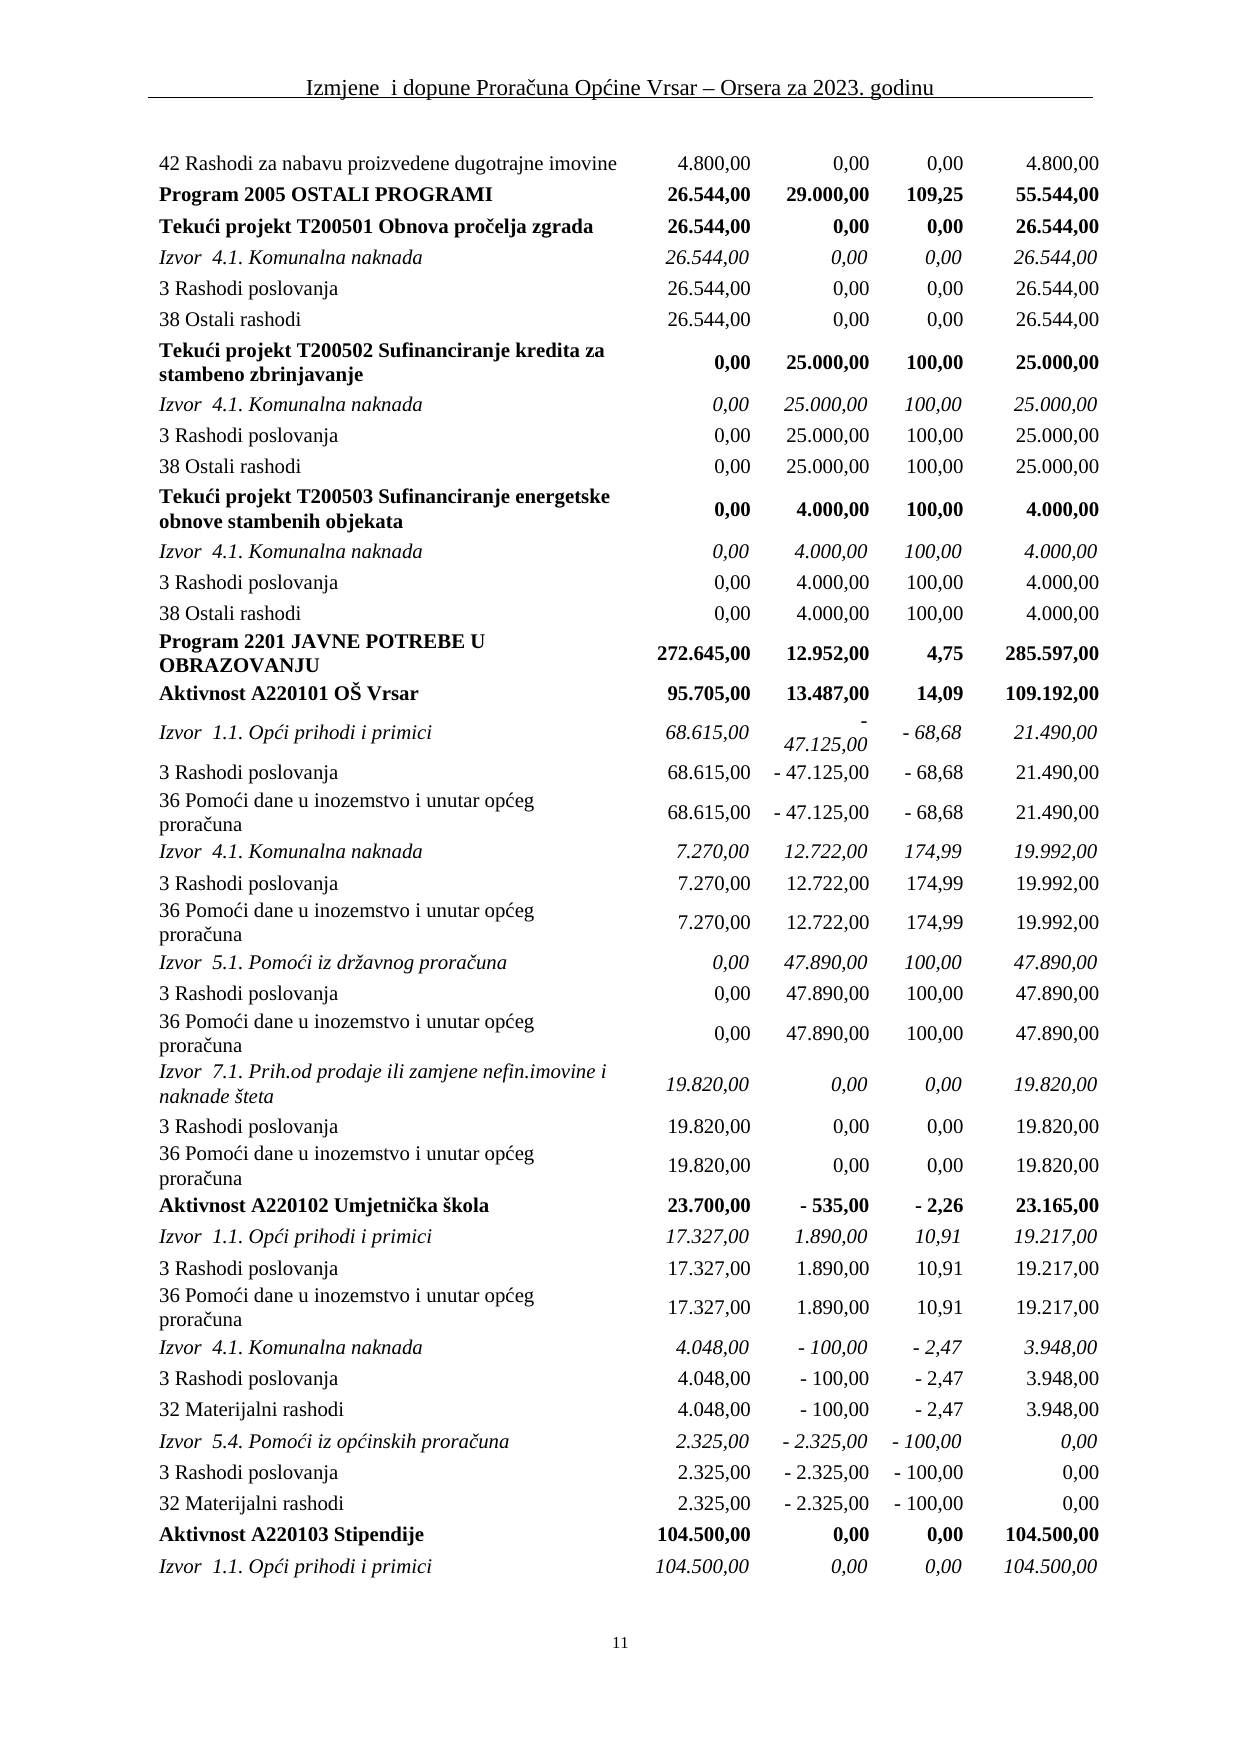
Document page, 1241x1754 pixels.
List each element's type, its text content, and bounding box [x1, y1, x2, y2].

table_cell 174,99 [880, 867, 974, 898]
table_cell 38 Ostali rashodi [148, 304, 629, 335]
table_cell - 535,00 [762, 1190, 880, 1221]
table_cell Aktivnost A220103 Stipendije [148, 1519, 629, 1550]
table_cell 47.890,00 [762, 946, 880, 978]
table_cell 10,91 [880, 1283, 974, 1331]
table_cell - 2.325,00 [762, 1456, 880, 1488]
table_cell Izvor 5.4. Pomoći iz općinskih proračuna [148, 1425, 629, 1456]
table_cell 0,00 [762, 1110, 880, 1141]
table_cell 25.000,00 [975, 388, 1110, 419]
table_cell 2.325,00 [629, 1425, 762, 1456]
table_cell 55.544,00 [975, 179, 1110, 210]
table_cell 100,00 [880, 978, 974, 1009]
table_cell - 100,00 [762, 1363, 880, 1394]
table_cell Izvor 4.1. Komunalna naknada [148, 388, 629, 419]
table_cell 4.800,00 [629, 148, 762, 179]
table_cell 0,00 [880, 210, 974, 241]
table_cell 4.048,00 [629, 1363, 762, 1394]
table_cell 47.890,00 [975, 978, 1110, 1009]
table_cell 0,00 [629, 1009, 762, 1057]
table_cell 0,00 [880, 1141, 974, 1189]
table_cell 26.544,00 [629, 304, 762, 335]
table_cell 19.992,00 [975, 867, 1110, 898]
table_cell 0,00 [629, 598, 762, 629]
table_cell 4.000,00 [975, 598, 1110, 629]
table_cell 1.890,00 [762, 1283, 880, 1331]
table_cell 19.217,00 [975, 1252, 1110, 1283]
table_cell 4.800,00 [975, 148, 1110, 179]
table_cell 19.992,00 [975, 898, 1110, 946]
table_cell 100,00 [880, 335, 974, 388]
table_cell 4.000,00 [975, 482, 1110, 535]
table_cell 17.327,00 [629, 1252, 762, 1283]
table_cell 1.890,00 [762, 1221, 880, 1252]
table_cell 3.948,00 [975, 1363, 1110, 1394]
table_cell 26.544,00 [975, 210, 1110, 241]
table_cell 4.000,00 [975, 535, 1110, 566]
table_cell 104.500,00 [975, 1519, 1110, 1550]
table_cell 36 Pomoći dane u inozemstvo i unutar općeg proračuna [148, 898, 629, 946]
table_cell 19.820,00 [975, 1057, 1110, 1110]
table_cell Aktivnost A220102 Umjetnička škola [148, 1190, 629, 1221]
table_cell 19.820,00 [629, 1110, 762, 1141]
table_cell 3 Rashodi poslovanja [148, 1252, 629, 1283]
table_cell - 2.325,00 [762, 1488, 880, 1519]
table_cell 10,91 [880, 1252, 974, 1283]
table_cell 3 Rashodi poslovanja [148, 756, 629, 788]
table_cell 36 Pomoći dane u inozemstvo i unutar općeg proračuna [148, 1009, 629, 1057]
table_cell 38 Ostali rashodi [148, 598, 629, 629]
table_cell 29.000,00 [762, 179, 880, 210]
table_cell 100,00 [880, 482, 974, 535]
table_cell 4.000,00 [762, 566, 880, 598]
table_cell 104.500,00 [629, 1550, 762, 1581]
table_cell 12.722,00 [762, 867, 880, 898]
table_cell 0,00 [629, 482, 762, 535]
table_cell 68.615,00 [629, 708, 762, 756]
table_cell 104.500,00 [975, 1550, 1110, 1581]
table_cell 0,00 [762, 148, 880, 179]
table_cell Izvor 4.1. Komunalna naknada [148, 1331, 629, 1363]
table_cell 100,00 [880, 535, 974, 566]
table_cell 3.948,00 [975, 1331, 1110, 1363]
table_cell 4.000,00 [762, 482, 880, 535]
table_cell 19.217,00 [975, 1283, 1110, 1331]
table_cell 26.544,00 [975, 241, 1110, 273]
table_cell - 2.325,00 [762, 1425, 880, 1456]
table_cell 47.890,00 [762, 1009, 880, 1057]
table_cell 12.722,00 [762, 836, 880, 867]
table_cell 26.544,00 [629, 241, 762, 273]
table_cell 47.890,00 [762, 978, 880, 1009]
table_cell Izvor 7.1. Prih.od prodaje ili zamjene nefin.imovine i naknade šteta [148, 1057, 629, 1110]
table_cell 0,00 [762, 1057, 880, 1110]
table_cell 32 Materijalni rashodi [148, 1394, 629, 1425]
table_cell 100,00 [880, 420, 974, 451]
table_cell 0,00 [762, 210, 880, 241]
table_cell 26.544,00 [629, 179, 762, 210]
table_cell 0,00 [629, 420, 762, 451]
table_cell 109,25 [880, 179, 974, 210]
table_cell - 100,00 [762, 1331, 880, 1363]
table_cell 100,00 [880, 388, 974, 419]
table_cell 0,00 [880, 1550, 974, 1581]
table_cell 47.890,00 [975, 946, 1110, 978]
table_cell 26.544,00 [975, 273, 1110, 304]
table_cell 0,00 [762, 1550, 880, 1581]
table_cell 32 Materijalni rashodi [148, 1488, 629, 1519]
table_cell 3 Rashodi poslovanja [148, 1363, 629, 1394]
table_cell 0,00 [629, 535, 762, 566]
table_cell - 100,00 [880, 1488, 974, 1519]
table_cell 3 Rashodi poslovanja [148, 978, 629, 1009]
table_cell 47.890,00 [975, 1009, 1110, 1057]
table_cell 25.000,00 [762, 388, 880, 419]
table_cell 19.820,00 [629, 1141, 762, 1189]
table_cell 0,00 [975, 1425, 1110, 1456]
table_cell Aktivnost A220101 OŠ Vrsar [148, 677, 629, 708]
table_cell 17.327,00 [629, 1221, 762, 1252]
table_cell 13.487,00 [762, 677, 880, 708]
table_cell 12.952,00 [762, 629, 880, 677]
table_cell 0,00 [629, 388, 762, 419]
table_cell 0,00 [762, 1141, 880, 1189]
table_cell 26.544,00 [629, 273, 762, 304]
table_cell Izvor 1.1. Opći prihodi i primici [148, 1221, 629, 1252]
table_cell 0,00 [975, 1488, 1110, 1519]
table_cell - 68,68 [880, 756, 974, 788]
table_cell - 100,00 [880, 1425, 974, 1456]
table_cell 12.722,00 [762, 898, 880, 946]
table_cell - 100,00 [762, 1394, 880, 1425]
table_cell 4.000,00 [762, 535, 880, 566]
table_cell Izvor 5.1. Pomoći iz državnog proračuna [148, 946, 629, 978]
table_cell 38 Ostali rashodi [148, 451, 629, 482]
table_cell 2.325,00 [629, 1456, 762, 1488]
table_cell 285.597,00 [975, 629, 1110, 677]
table_cell 21.490,00 [975, 708, 1110, 756]
table_cell 17.327,00 [629, 1283, 762, 1331]
table_cell 3.948,00 [975, 1394, 1110, 1425]
table_cell Izvor 4.1. Komunalna naknada [148, 535, 629, 566]
table_cell 4,75 [880, 629, 974, 677]
table_cell 26.544,00 [629, 210, 762, 241]
table_cell Program 2005 OSTALI PROGRAMI [148, 179, 629, 210]
table_cell 0,00 [762, 273, 880, 304]
table_cell 25.000,00 [762, 420, 880, 451]
table_cell 36 Pomoći dane u inozemstvo i unutar općeg proračuna [148, 1283, 629, 1331]
table_cell Izvor 4.1. Komunalna naknada [148, 241, 629, 273]
table_cell 7.270,00 [629, 867, 762, 898]
table_cell 0,00 [629, 566, 762, 598]
table_cell 0,00 [880, 148, 974, 179]
table_cell 25.000,00 [975, 451, 1110, 482]
table_cell 0,00 [880, 241, 974, 273]
table_cell - 2,47 [880, 1394, 974, 1425]
table_cell 3 Rashodi poslovanja [148, 867, 629, 898]
table_cell 104.500,00 [629, 1519, 762, 1550]
table_cell 0,00 [880, 1057, 974, 1110]
table_cell - 100,00 [880, 1456, 974, 1488]
table_cell 25.000,00 [975, 335, 1110, 388]
table_cell 0,00 [762, 304, 880, 335]
table_cell - 68,68 [880, 788, 974, 836]
table_cell Izvor 4.1. Komunalna naknada [148, 836, 629, 867]
table_cell 0,00 [880, 304, 974, 335]
table_cell 2.325,00 [629, 1488, 762, 1519]
table_cell 3 Rashodi poslovanja [148, 420, 629, 451]
table_cell 19.217,00 [975, 1221, 1110, 1252]
table_cell 174,99 [880, 898, 974, 946]
table_cell 42 Rashodi za nabavu proizvedene dugotrajne imovine [148, 148, 629, 179]
table_cell 21.490,00 [975, 788, 1110, 836]
table_cell 1.890,00 [762, 1252, 880, 1283]
table_cell 0,00 [880, 1519, 974, 1550]
table_cell Tekući projekt T200501 Obnova pročelja zgrada [148, 210, 629, 241]
table_cell 0,00 [629, 946, 762, 978]
table_cell - 47.125,00 [762, 708, 880, 756]
table_cell 100,00 [880, 946, 974, 978]
table_cell 23.165,00 [975, 1190, 1110, 1221]
table_cell Tekući projekt T200503 Sufinanciranje energetske obnove stambenih objekata [148, 482, 629, 535]
table_cell 19.820,00 [975, 1141, 1110, 1189]
table_cell 21.490,00 [975, 756, 1110, 788]
table_cell - 2,26 [880, 1190, 974, 1221]
table_cell 100,00 [880, 566, 974, 598]
table_cell 25.000,00 [975, 420, 1110, 451]
table_cell 272.645,00 [629, 629, 762, 677]
table_cell 19.992,00 [975, 836, 1110, 867]
table_cell Tekući projekt T200502 Sufinanciranje kredita za stambeno zbrinjavanje [148, 335, 629, 388]
table_cell 14,09 [880, 677, 974, 708]
table_cell 0,00 [880, 273, 974, 304]
table_cell 0,00 [629, 335, 762, 388]
table_cell Izvor 1.1. Opći prihodi i primici [148, 708, 629, 756]
table_cell 100,00 [880, 1009, 974, 1057]
table_cell - 2,47 [880, 1363, 974, 1394]
table_cell 25.000,00 [762, 335, 880, 388]
table_cell 36 Pomoći dane u inozemstvo i unutar općeg proračuna [148, 1141, 629, 1189]
table_cell - 2,47 [880, 1331, 974, 1363]
table_cell 4.000,00 [975, 566, 1110, 598]
table_cell 3 Rashodi poslovanja [148, 1456, 629, 1488]
table_cell 95.705,00 [629, 677, 762, 708]
table_cell 7.270,00 [629, 898, 762, 946]
table_cell 36 Pomoći dane u inozemstvo i unutar općeg proračuna [148, 788, 629, 836]
table_cell 23.700,00 [629, 1190, 762, 1221]
table_cell 3 Rashodi poslovanja [148, 273, 629, 304]
table_cell 4.048,00 [629, 1331, 762, 1363]
table_cell 0,00 [880, 1110, 974, 1141]
table_cell 174,99 [880, 836, 974, 867]
table_cell 4.000,00 [762, 598, 880, 629]
table_cell 3 Rashodi poslovanja [148, 1110, 629, 1141]
table_cell 68.615,00 [629, 756, 762, 788]
table_cell 0,00 [975, 1456, 1110, 1488]
table_cell 26.544,00 [975, 304, 1110, 335]
table_cell 19.820,00 [975, 1110, 1110, 1141]
table_cell 4.048,00 [629, 1394, 762, 1425]
table_cell - 68,68 [880, 708, 974, 756]
table_cell 100,00 [880, 598, 974, 629]
table_cell 68.615,00 [629, 788, 762, 836]
table_cell Program 2201 JAVNE POTREBE U OBRAZOVANJU [148, 629, 629, 677]
table_cell 0,00 [629, 451, 762, 482]
table_cell 10,91 [880, 1221, 974, 1252]
table_cell 3 Rashodi poslovanja [148, 566, 629, 598]
table_cell 0,00 [629, 978, 762, 1009]
table_cell 109.192,00 [975, 677, 1110, 708]
table_cell Izvor 1.1. Opći prihodi i primici [148, 1550, 629, 1581]
table_cell 0,00 [762, 241, 880, 273]
table_cell - 47.125,00 [762, 756, 880, 788]
table_cell 19.820,00 [629, 1057, 762, 1110]
table_cell 7.270,00 [629, 836, 762, 867]
table_cell - 47.125,00 [762, 788, 880, 836]
table_cell 25.000,00 [762, 451, 880, 482]
table_cell 0,00 [762, 1519, 880, 1550]
table_cell 100,00 [880, 451, 974, 482]
